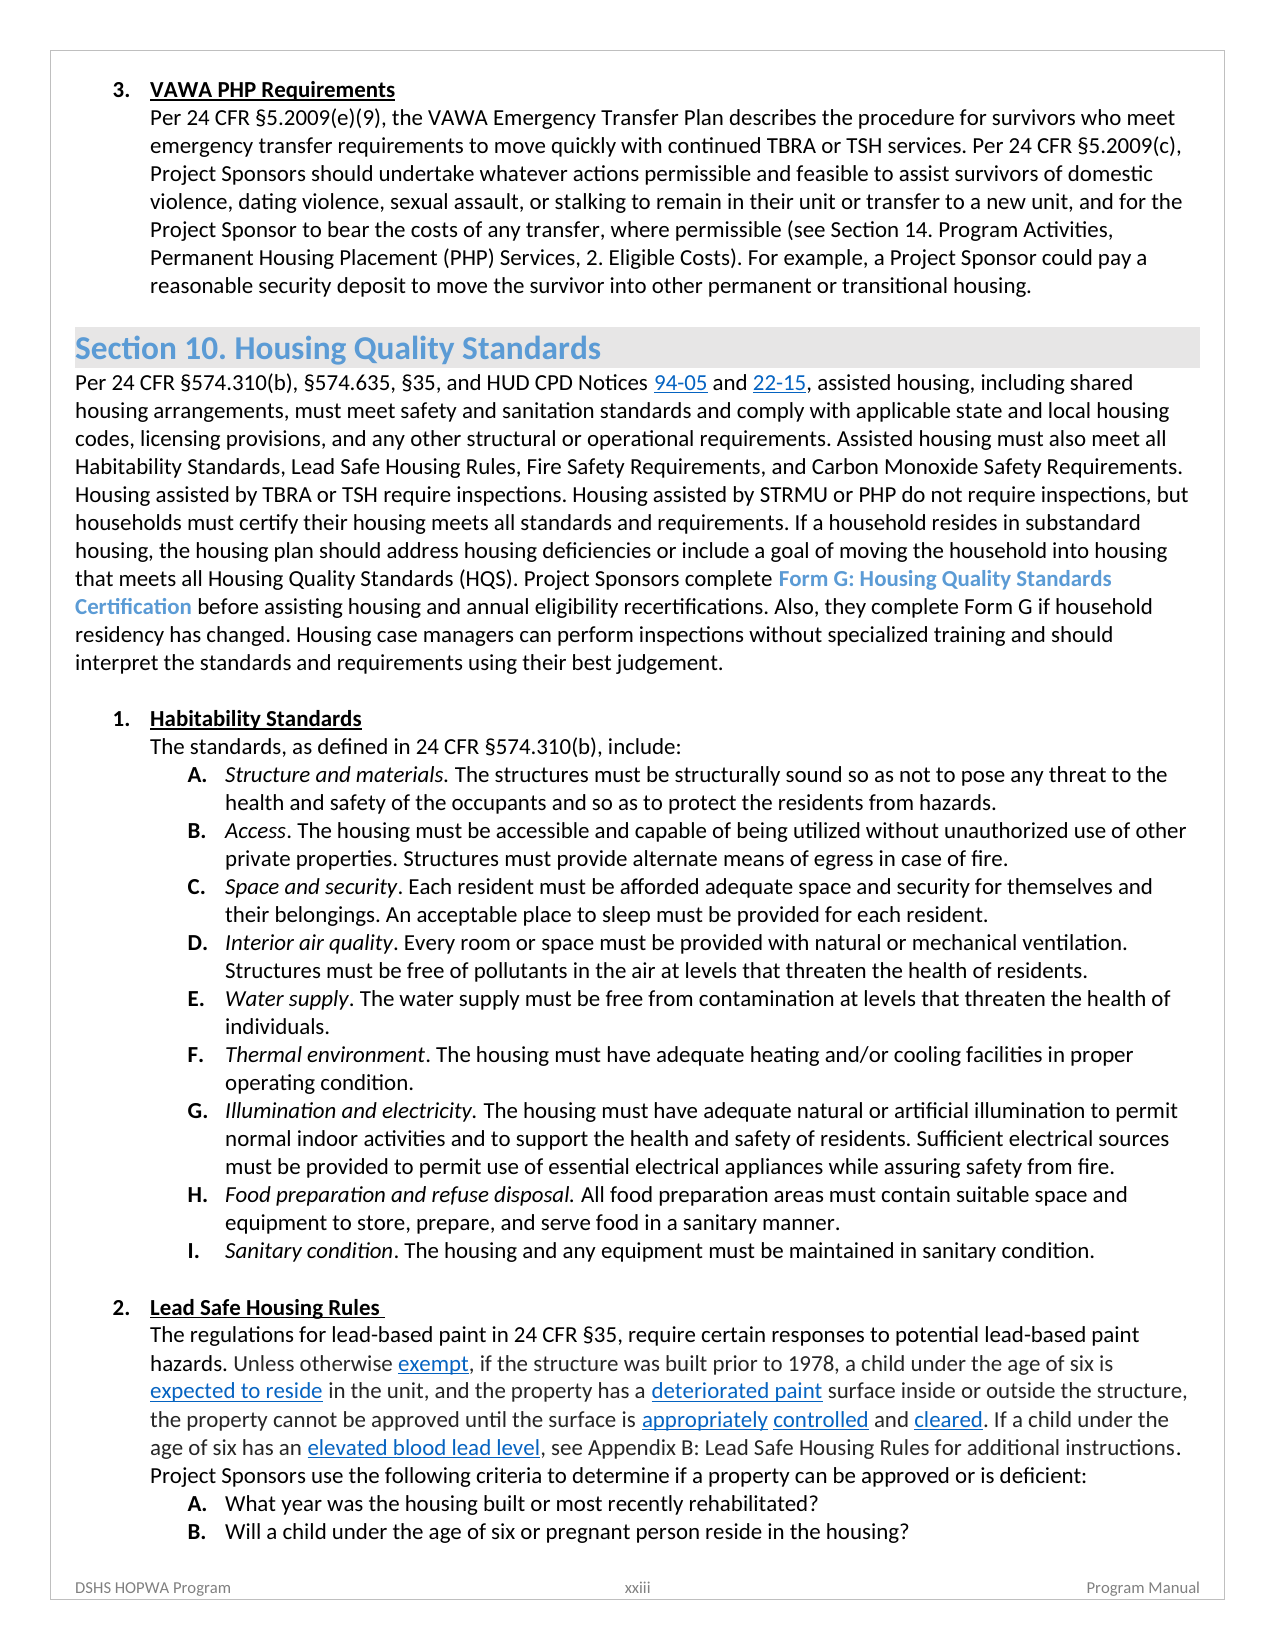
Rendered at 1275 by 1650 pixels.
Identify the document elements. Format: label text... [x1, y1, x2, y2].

list Lead Safe Housing Rules [112, 1293, 1200, 1321]
list Food preparation and refuse disposal. All food preparation areas must contain suitable space and equipment to store, prepare, and serve food in a sanitary manner. [187, 1181, 1200, 1237]
text The regulations for lead-based paint in 24 CFR §35, require certain responses to potential lead-based paint hazards. Unless otherwise exempt, if the structure was built prior to 1978, a child under the age of six is expected to reside in the unit, and the property has a deteriorated paint surface inside or outside the structure, the property cannot be approved until the surface is appropriately controlled and cleared. If a child under the age of six has an elevated blood lead level, see Appendix B: Lead Safe Housing Rules for additional instructions. Project Sponsors use the following criteria to determine if a property can be approved or is deficient: [150, 1321, 1200, 1489]
text The standards, as defined in 24 CFR §574.310(b), include: [150, 732, 1200, 760]
subtitle Section 10. Housing Quality Standards [75, 327, 1200, 368]
list Will a child under the age of six or pregnant person reside in the housing? [187, 1517, 1200, 1545]
list VAWA PHP Requirements [112, 75, 1200, 103]
list Interior air quality. Every room or space must be provided with natural or mechanical ventilation. Structures must be free of pollutants in the air at levels that threaten the health of residents. [187, 928, 1200, 984]
list Illumination and electricity. The housing must have adequate natural or artificial illumination to permit normal indoor activities and to support the health and safety of residents. Sufficient electrical sources must be provided to permit use of essential electrical appliances while assuring safety from fire. [187, 1096, 1200, 1181]
list Habitability Standards [112, 704, 1200, 732]
list Structure and materials. The structures must be structurally sound so as not to pose any threat to the health and safety of the occupants and so as to protect the residents from hazards. [187, 760, 1200, 816]
list What year was the housing built or most recently rehabilitated? [187, 1489, 1200, 1517]
list Thermal environment. The housing must have adequate heating and/or cooling facilities in proper operating condition. [187, 1040, 1200, 1096]
text Per 24 CFR §574.310(b), §574.635, §35, and HUD CPD Notices 94-05 and 22-15, assisted housing, including shared housing arrangements, must meet safety and sanitation standards and comply with applicable state and local housing codes, licensing provisions, and any other structural or operational requirements. Assisted housing must also meet all Habitability Standards, Lead Safe Housing Rules, Fire Safety Requirements, and Carbon Monoxide Safety Requirements. Housing assisted by TBRA or TSH require inspections. Housing assisted by STRMU or PHP do not require inspections, but households must certify their housing meets all standards and requirements. If a household resides in substandard housing, the housing plan should address housing deficiencies or include a goal of moving the household into housing that meets all Housing Quality Standards (HQS). Project Sponsors complete Form G: Housing Quality Standards Certification before assisting housing and annual eligibility recertifications. Also, they complete Form G if household residency has changed. Housing case managers can perform inspections without specialized training and should interpret the standards and requirements using their best judgement. [75, 368, 1200, 676]
list Space and security. Each resident must be afforded adequate space and security for themselves and their belongings. An acceptable place to sleep must be provided for each resident. [187, 872, 1200, 928]
text Per 24 CFR §5.2009(e)(9), the VAWA Emergency Transfer Plan describes the procedure for survivors who meet emergency transfer requirements to move quickly with continued TBRA or TSH services. Per 24 CFR §5.2009(c), Project Sponsors should undertake whatever actions permissible and feasible to assist survivors of domestic violence, dating violence, sexual assault, or stalking to remain in their unit or transfer to a new unit, and for the Project Sponsor to bear the costs of any transfer, where permissible (see Section 14. Program Activities, Permanent Housing Placement (PHP) Services, 2. Eligible Costs). For example, a Project Sponsor could pay a reasonable security deposit to move the survivor into other permanent or transitional housing. [150, 103, 1200, 299]
list Water supply. The water supply must be free from contamination at levels that threaten the health of individuals. [187, 984, 1200, 1040]
list Sanitary condition. The housing and any equipment must be maintained in sanitary condition. [187, 1237, 1200, 1264]
list Access. The housing must be accessible and capable of being utilized without unauthorized use of other private properties. Structures must provide alternate means of egress in case of fire. [187, 816, 1200, 872]
